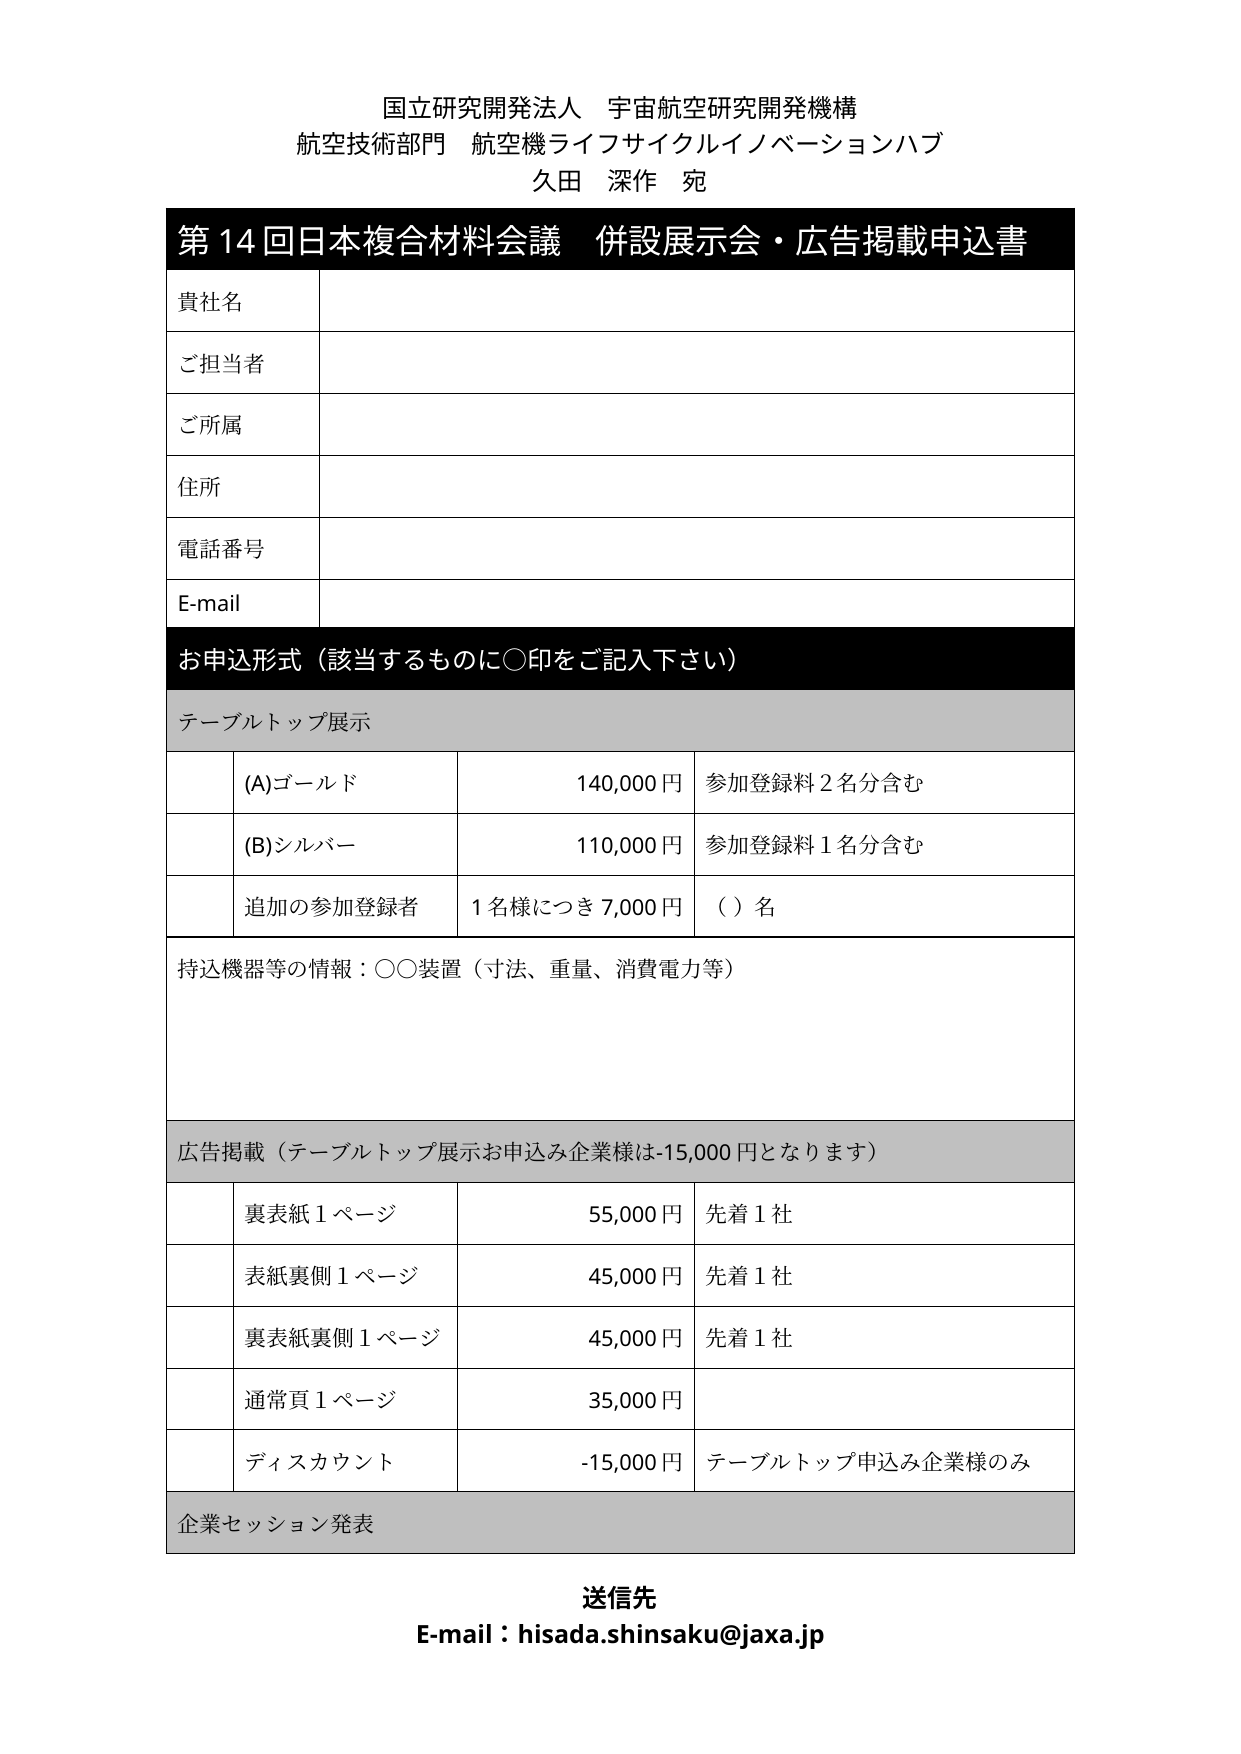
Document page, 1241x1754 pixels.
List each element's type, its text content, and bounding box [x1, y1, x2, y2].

table_cell [320, 518, 1074, 579]
table_cell 広告掲載（テーブルトップ展示お申込み企業様は-15,000円となります） [167, 1121, 1074, 1182]
table_cell (A)ゴールド [234, 752, 457, 813]
table_cell 電話番号 [167, 518, 319, 579]
table_cell 1名様につき7,000円 [458, 876, 694, 936]
table_header 第14回日本複合材料会議 併設展示会・広告掲載申込書 [167, 209, 1074, 269]
table_cell （ ）名 [695, 876, 1074, 936]
table_cell 裏表紙１ページ [234, 1183, 457, 1244]
table_cell 45,000円 [458, 1245, 694, 1306]
table_cell [320, 456, 1074, 517]
table_cell E-mail [167, 580, 319, 627]
table_cell [320, 580, 1074, 627]
table_cell [167, 1183, 233, 1244]
table_cell お申込形式（該当するものに○印をご記入下さい） [167, 628, 1074, 689]
table_cell 参加登録料２名分含む [695, 752, 1074, 813]
table_cell 住所 [167, 456, 319, 517]
table_cell [320, 270, 1074, 331]
table_cell [695, 1369, 1074, 1429]
table_cell [167, 752, 233, 813]
table_cell 貴社名 [167, 270, 319, 331]
table_cell 45,000円 [458, 1307, 694, 1367]
table_cell 先着１社 [695, 1307, 1074, 1367]
table_cell 通常頁１ページ [234, 1369, 457, 1429]
table_cell [167, 814, 233, 874]
table_cell 表紙裏側１ページ [234, 1245, 457, 1306]
table_cell [167, 876, 233, 936]
table_cell 140,000円 [458, 752, 694, 813]
table_cell ご担当者 [167, 332, 319, 393]
table_cell テーブルトップ展示 [167, 690, 1074, 751]
table_cell 企業セッション発表 [167, 1492, 1074, 1553]
table_cell [167, 1307, 233, 1367]
table_cell ディスカウント [234, 1430, 457, 1491]
table_cell (B)シルバー [234, 814, 457, 874]
table_cell 持込機器等の情報：○○装置（寸法、重量、消費電力等） [167, 938, 1074, 1120]
table_cell [320, 394, 1074, 455]
table_cell 35,000円 [458, 1369, 694, 1429]
table_cell 参加登録料１名分含む [695, 814, 1074, 874]
table_cell 先着１社 [695, 1245, 1074, 1306]
table_cell [320, 332, 1074, 393]
table_cell -15,000円 [458, 1430, 694, 1491]
table_cell ご所属 [167, 394, 319, 455]
table_cell 裏表紙裏側１ページ [234, 1307, 457, 1367]
table_cell 先着１社 [695, 1183, 1074, 1244]
table_cell テーブルトップ申込み企業様のみ [695, 1430, 1074, 1491]
table_cell 55,000円 [458, 1183, 694, 1244]
table_cell [167, 1430, 233, 1491]
table_cell 追加の参加登録者 [234, 876, 457, 936]
table_cell [167, 1369, 233, 1429]
table_cell 110,000円 [458, 814, 694, 874]
table_cell [167, 1245, 233, 1306]
